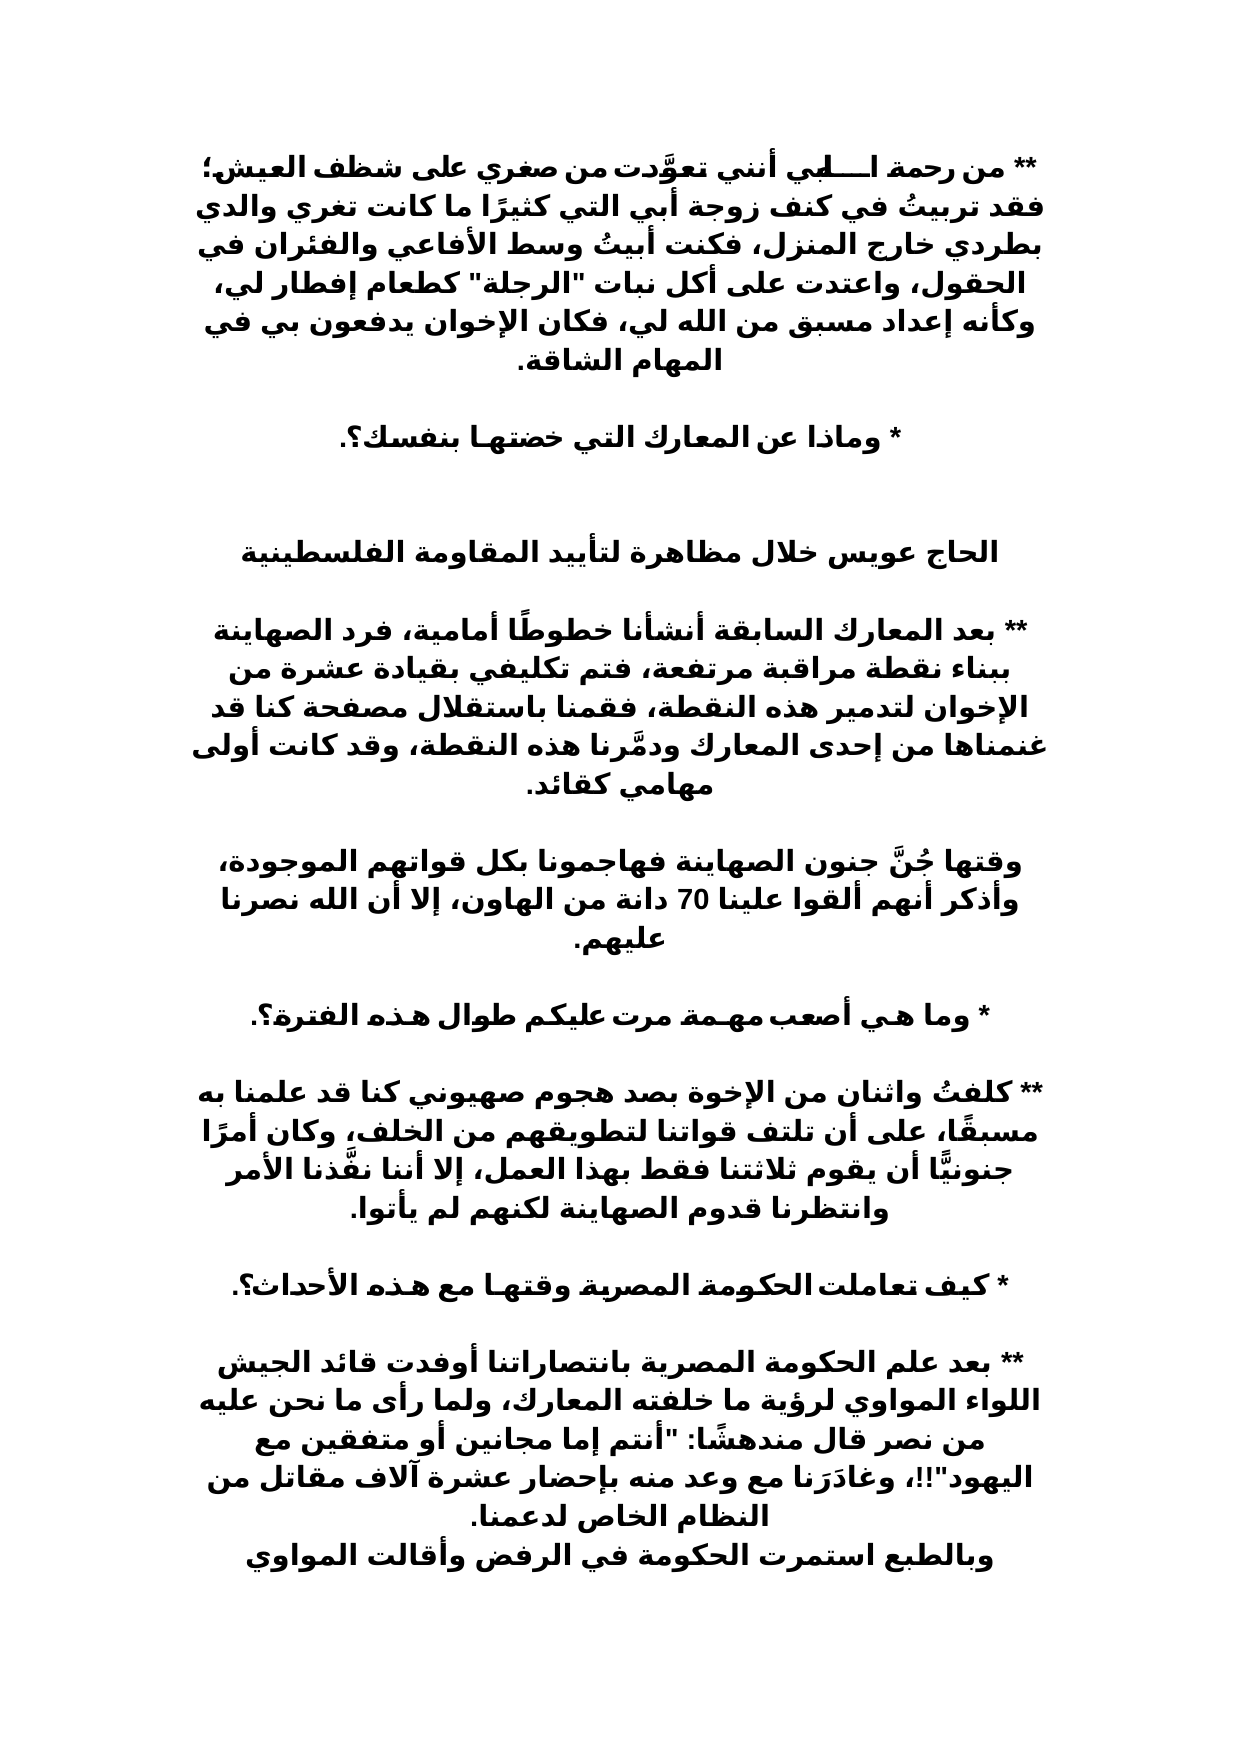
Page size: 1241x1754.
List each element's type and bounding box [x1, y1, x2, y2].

text [187, 150, 1053, 1571]
